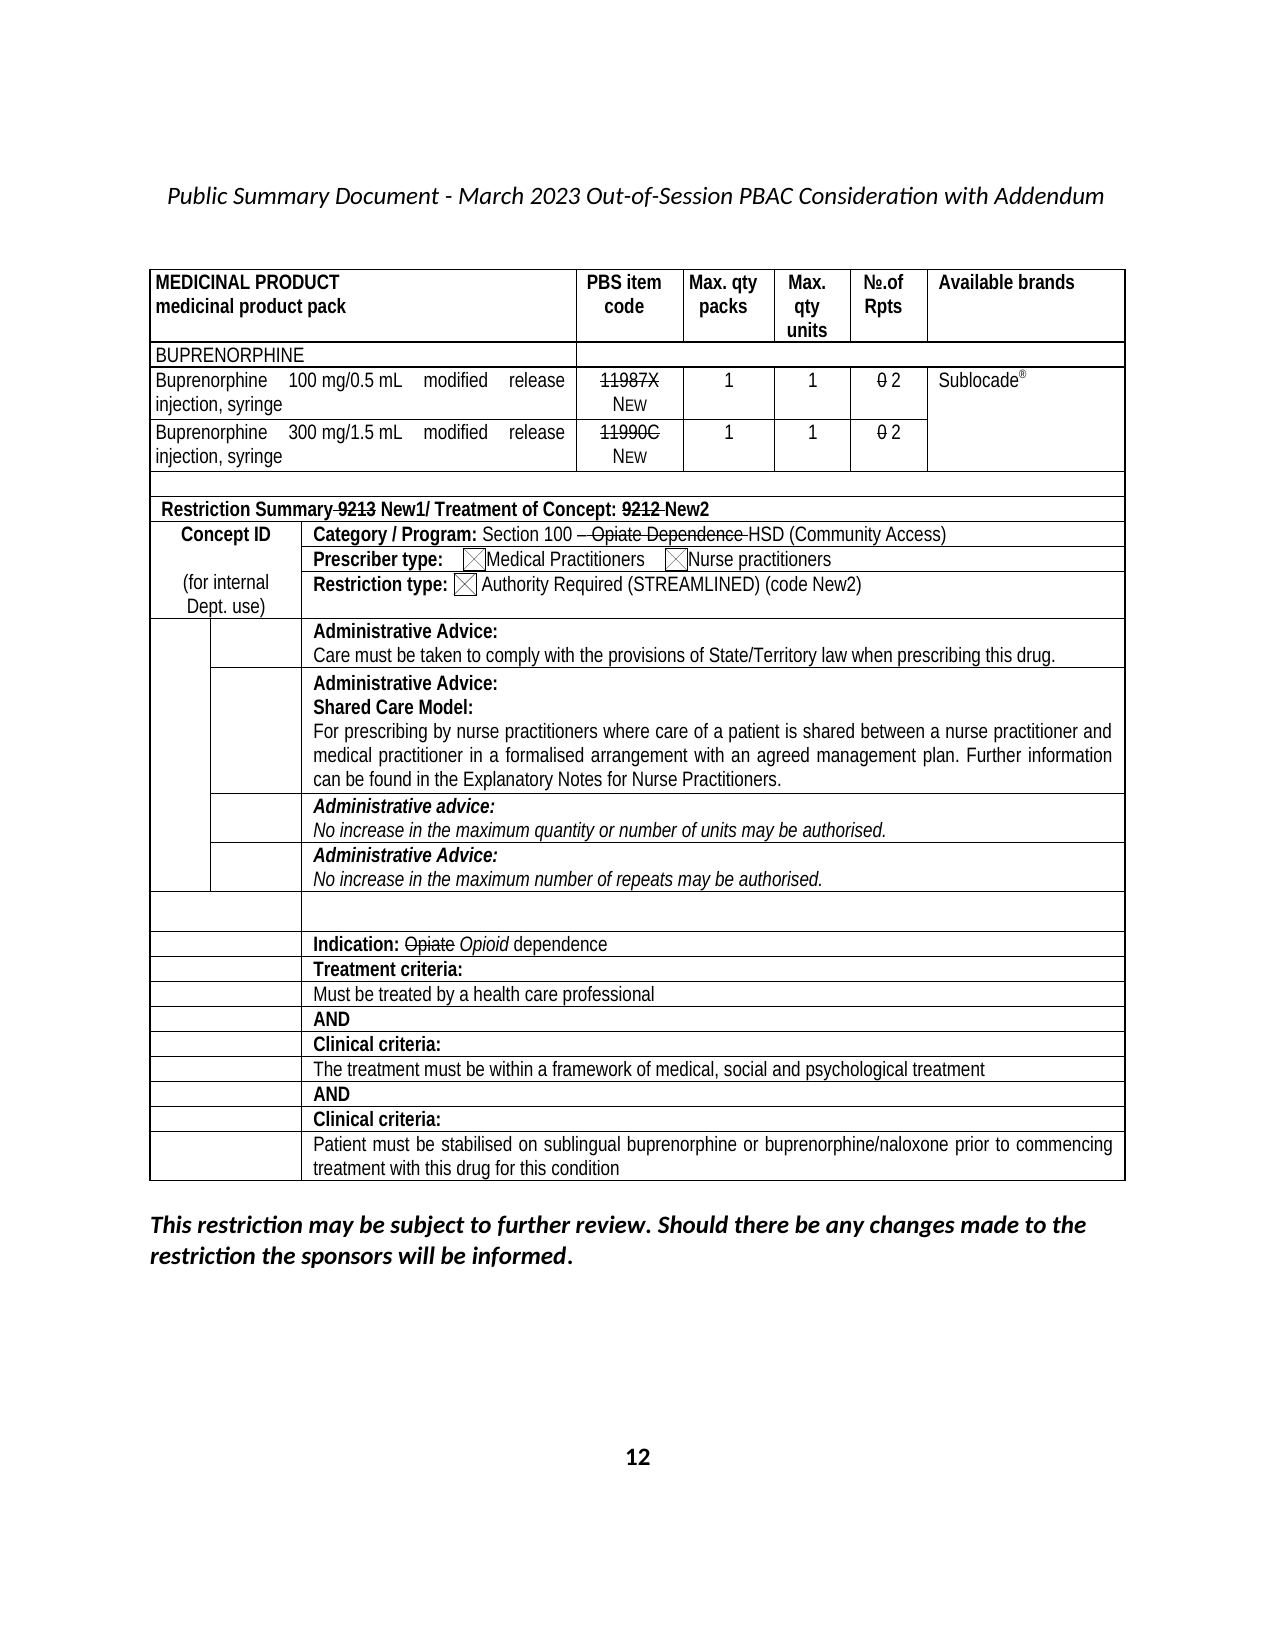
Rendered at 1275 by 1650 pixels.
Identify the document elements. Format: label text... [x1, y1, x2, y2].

table_cell AND [302, 1007, 1124, 1031]
table_cell 0 2 [851, 368, 927, 419]
table_header Available brands [928, 270, 1124, 341]
table_cell Administrative Advice: Shared Care Model: For prescribing by nurse practitioners where care of a patient is shared between a nurse practitioner and medical practitioner in a formalised arrangement with an agreed management plan. Further information can be found in the Explanatory Notes for Nurse Practitioners. [302, 668, 1124, 793]
table_cell [151, 982, 301, 1006]
table_header MEDICINAL PRODUCT medicinal product pack [151, 270, 576, 341]
table_header Max. qty packs [684, 270, 774, 341]
table_cell 11990C New [577, 420, 683, 471]
table_cell Restriction Summary 9213 New1/ Treatment of Concept: 9212 New2 [151, 497, 1124, 521]
table_cell The treatment must be within a framework of medical, social and psychological treatment [302, 1057, 1124, 1081]
table_cell Administrative advice: No increase in the maximum quantity or number of units may be authorised. [302, 794, 1124, 842]
table_cell Buprenorphine 100 mg/0.5 mL modified release injection, syringe [151, 368, 576, 419]
table_cell BUPRENORPHINE [151, 343, 576, 366]
table_cell [151, 472, 1124, 496]
table_cell Treatment criteria: [302, 957, 1124, 981]
table_cell [151, 1057, 301, 1081]
table_cell 11987X New [577, 368, 683, 419]
table_cell [151, 1107, 301, 1131]
table_cell Administrative Advice: Care must be taken to comply with the provisions of State/Territory law when prescribing this drug. [302, 619, 1124, 667]
table_cell [211, 843, 301, 891]
table_cell Category / Program: Section 100 – Opiate Dependence HSD (Community Access) [302, 522, 1124, 546]
table_cell 0 2 [851, 420, 927, 471]
table_cell 1 [684, 368, 774, 419]
table_cell [151, 1132, 301, 1179]
table_cell 1 [775, 420, 850, 471]
table_cell Restriction type: Authority Required (STREAMLINED) (code New2) [302, 572, 1124, 618]
table_cell Sublocade® [928, 368, 1124, 471]
table_cell [151, 892, 301, 931]
table_cell [577, 343, 1124, 366]
table_cell [151, 619, 210, 891]
table_cell Must be treated by a health care professional [302, 982, 1124, 1006]
table_cell Administrative Advice: No increase in the maximum number of repeats may be authorised. [302, 843, 1124, 891]
table_cell Concept ID (for internal Dept. use) [151, 522, 301, 618]
table_cell [302, 892, 1124, 931]
table_cell Prescriber type: Medical Practitioners Nurse practitioners [302, 547, 1124, 571]
table_header PBS item code [577, 270, 683, 341]
table_cell Clinical criteria: [302, 1107, 1124, 1131]
table_cell [151, 1032, 301, 1056]
table_cell [211, 619, 301, 667]
table_header Max. qty units [775, 270, 850, 341]
table_cell [151, 957, 301, 981]
table_cell [151, 1007, 301, 1031]
table_cell [151, 932, 301, 956]
table_cell [211, 794, 301, 842]
table_cell Clinical criteria: [302, 1032, 1124, 1056]
table_cell [151, 1082, 301, 1106]
table_cell Patient must be stabilised on sublingual buprenorphine or buprenorphine/naloxone prior to commencing treatment with this drug for this condition [302, 1132, 1124, 1179]
table_cell 1 [775, 368, 850, 419]
table_cell Indication: Opiate Opioid dependence [302, 932, 1124, 956]
table_cell [211, 668, 301, 793]
table_cell AND [302, 1082, 1124, 1106]
table_cell 1 [684, 420, 774, 471]
table_header №.of Rpts [851, 270, 927, 341]
table_cell Buprenorphine 300 mg/1.5 mL modified release injection, syringe [151, 420, 576, 471]
text This restriction may be subject to further review. Should there be any changes made to the restriction the sponsors will be informed. [150, 1209, 1125, 1270]
